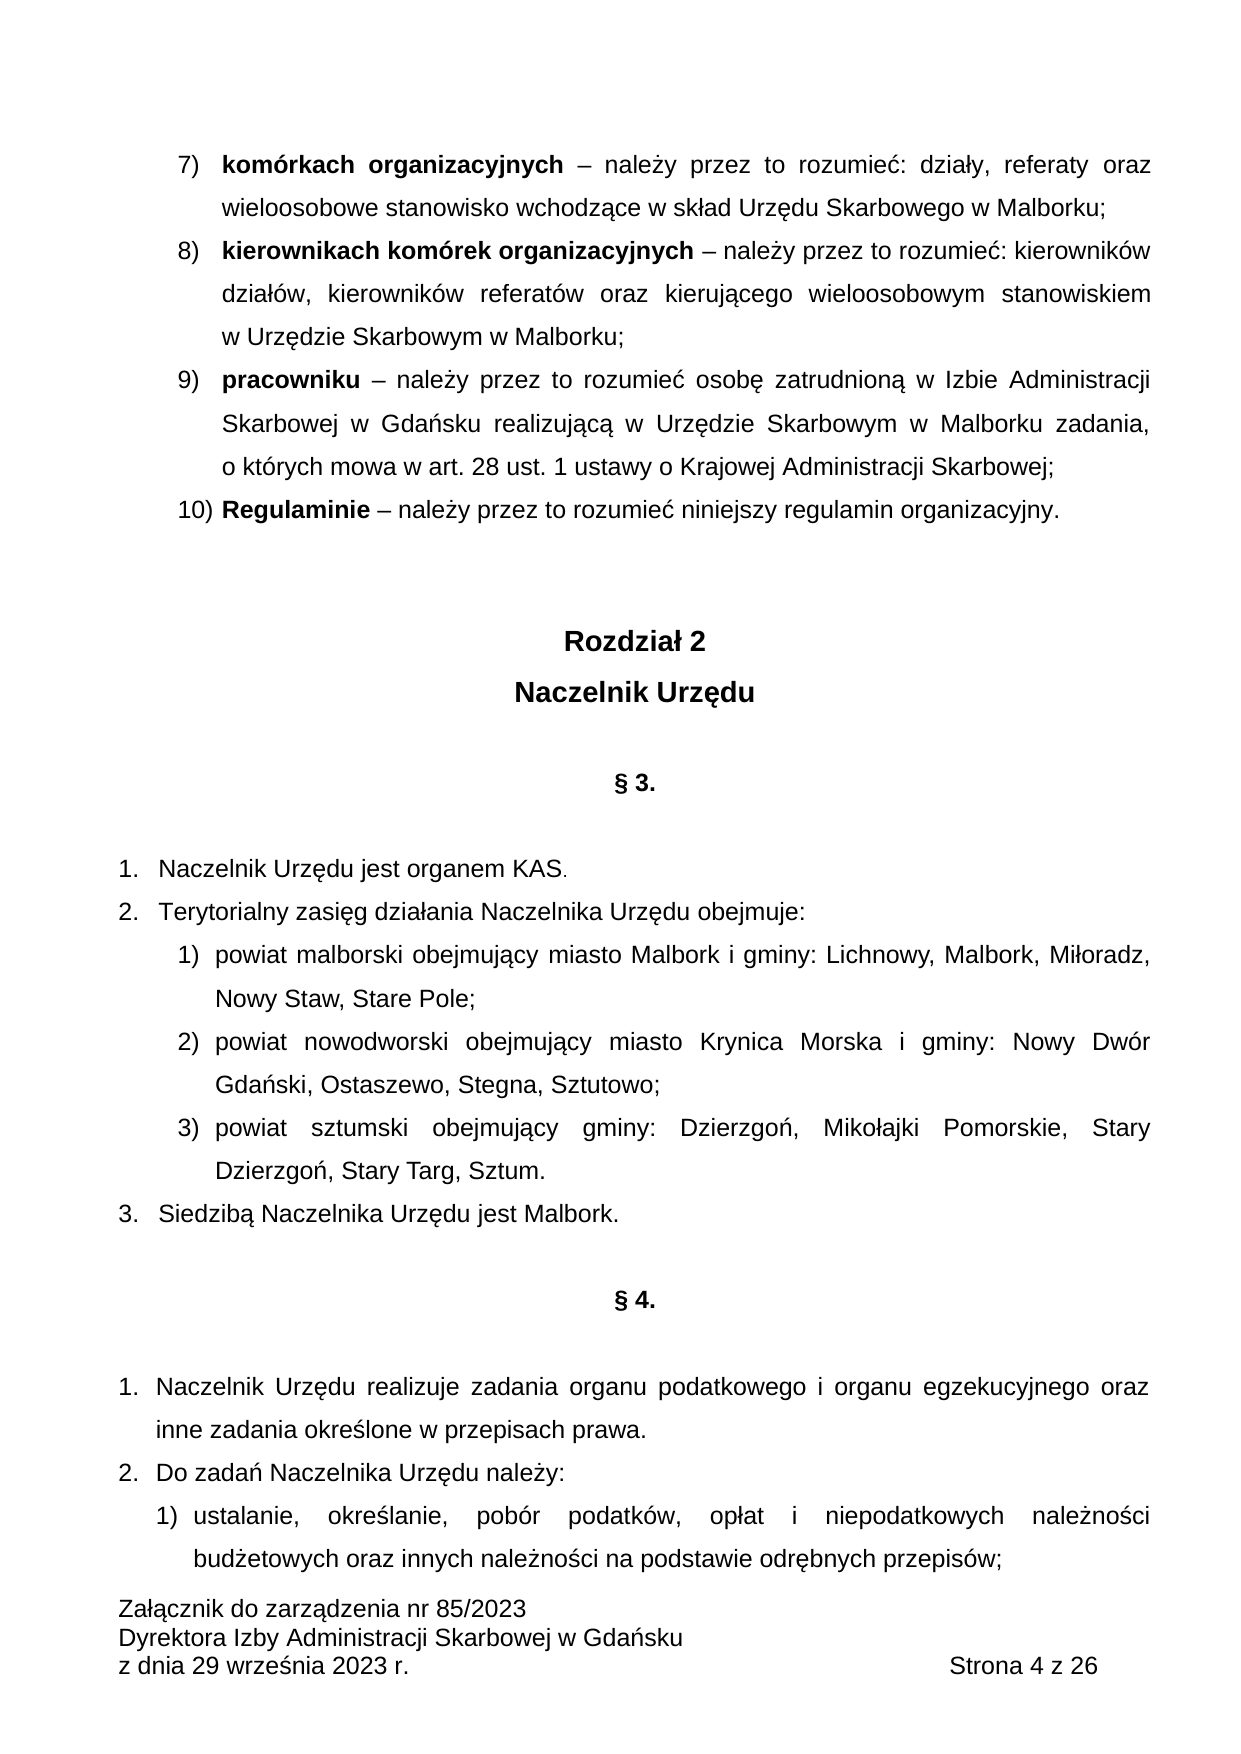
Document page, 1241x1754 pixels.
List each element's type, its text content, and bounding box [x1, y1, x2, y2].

list Do zadań Naczelnika Urzędu należy: [118, 1458, 1152, 1487]
list Naczelnik Urzędu jest organem KAS. [118, 854, 1152, 883]
list Naczelnik Urzędu realizuje zadania organu podatkowego i organu egzekucyjnego oraz inne zadania określone w przepisach prawa. [118, 1372, 1152, 1444]
list kierownikach komórek organizacyjnych – należy przez to rozumieć: kierowników działów, kierowników referatów oraz kierującego wieloosobowym stanowiskiem w Urzędzie Skarbowym w Malborku; [177, 236, 1152, 351]
list Terytorialny zasięg działania Naczelnika Urzędu obejmuje: [118, 897, 1152, 926]
list Regulaminie – należy przez to rozumieć niniejszy regulamin organizacyjny. [177, 495, 1152, 524]
list powiat malborski obejmujący miasto Malbork i gminy: Lichnowy, Malbork, Miłoradz, Nowy Staw, Stare Pole; [177, 941, 1152, 1012]
list komórkach organizacyjnych – należy przez to rozumieć: działy, referaty oraz wieloosobowe stanowisko wchodzące w skład Urzędu Skarbowego w Malborku; [177, 150, 1152, 222]
text § 3. [379, 768, 891, 797]
text § 4. [118, 1286, 1152, 1314]
list Siedzibą Naczelnika Urzędu jest Malbork. [118, 1199, 1152, 1228]
list powiat sztumski obejmujący gminy: Dzierzgoń, Mikołajki Pomorskie, Stary Dzierzgoń, Stary Targ, Sztum. [177, 1113, 1152, 1185]
list ustalanie, określanie, pobór podatków, opłat i niepodatkowych należności budżetowych oraz innych należności na podstawie odrębnych przepisów; [156, 1501, 1152, 1573]
text Naczelnik Urzędu [118, 674, 1152, 708]
list powiat nowodworski obejmujący miasto Krynica Morska i gminy: Nowy Dwór Gdański, Ostaszewo, Stegna, Sztutowo; [177, 1027, 1152, 1099]
text Rozdział 2 [118, 624, 1152, 658]
list pracowniku – należy przez to rozumieć osobę zatrudnioną w Izbie Administracji Skarbowej w Gdańsku realizującą w Urzędzie Skarbowym w Malborku zadania, o których mowa w art. 28 ust. 1 ustawy o Krajowej Administracji Skarbowej; [177, 366, 1152, 481]
